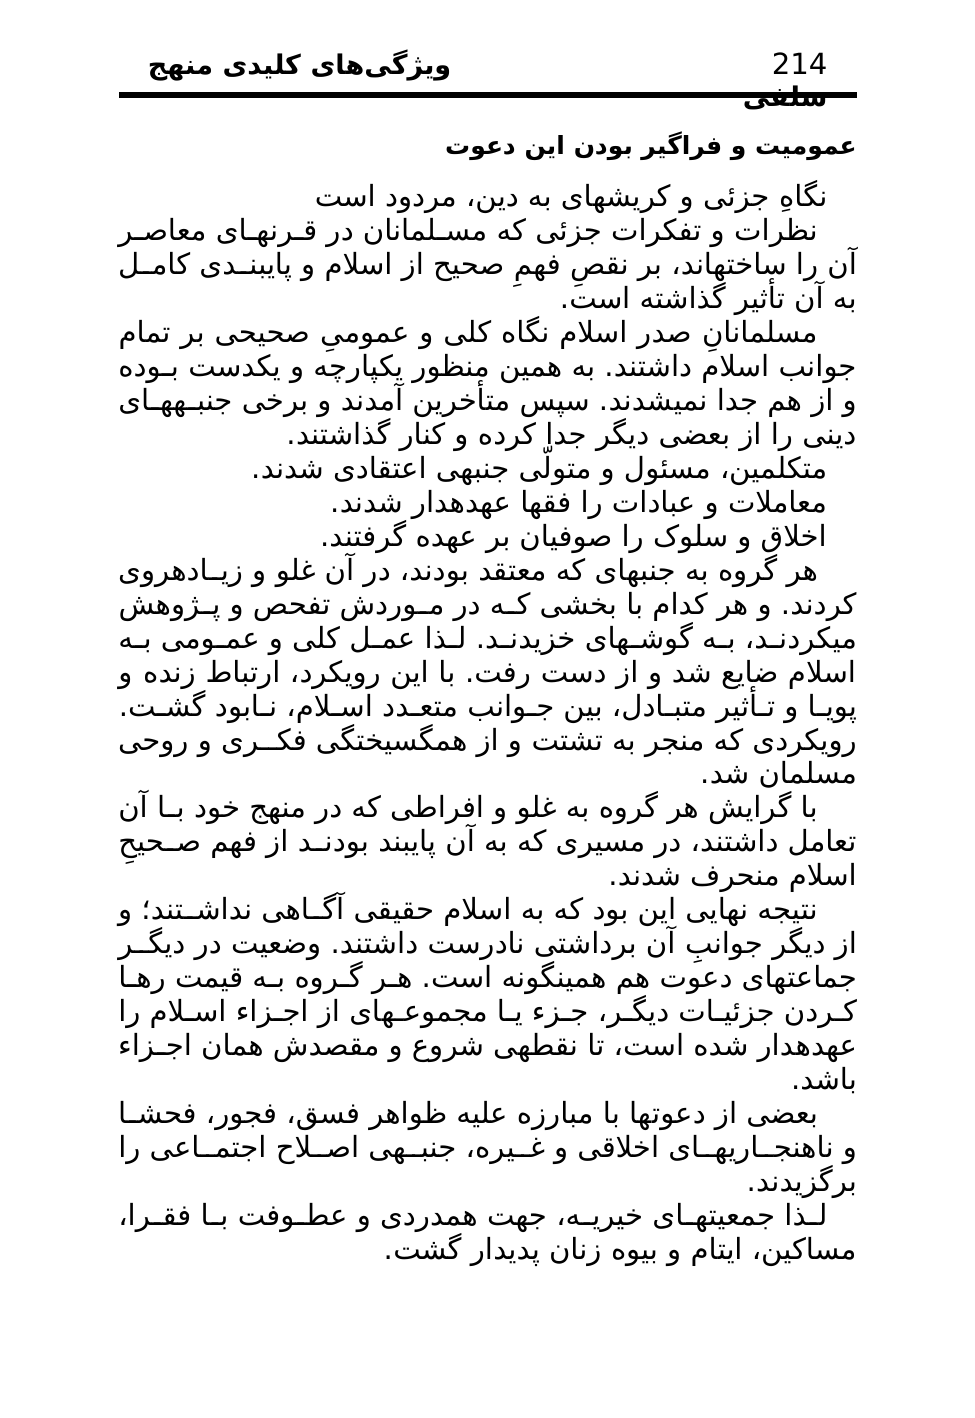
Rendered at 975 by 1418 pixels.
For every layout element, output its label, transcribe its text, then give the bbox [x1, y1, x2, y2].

text بعضی از دعوتها با مبارزه علیه ظواهر فسق، فجور، فحشا و ناهنجاریهای اخلاقی و غیره، جنبهی اصلاح اجتماعی را برگزیدند. [118, 1096, 857, 1198]
text هر گروه به جنبهای که معتقد بودند، در آن غلو و زیادهروی کردند. و هر کدام با بخشی که در موردش تفحص و پژوهش میکردند، به گوشهای خزیدند. لذا عمل کلی و عمومی به اسلام ضایع شد و از دست رفت. با این رویکرد، ارتباط زنده و پویا و تأثیر متبادل، بین جوانب متعدد اسلام، نابود گشت. رویکردی که منجر به تشتت و از همگسیختگی فکری و روحی مسلمان شد. [118, 553, 857, 791]
text مسلمانانِ صدر اسلام نگاه کلی و عمومیِ صحیحی بر تمام جوانب اسلام داشتند. به همین منظور یکپارچه و یکدست بوده و از هم جدا نمیشدند. سپس متأخرین آمدند و برخی جنبههای دینی را از بعضی دیگر جدا کرده و کنار گذاشتند. [118, 315, 857, 451]
text معاملات و عبادات را فقها عهدهدار شدند. [118, 485, 857, 519]
text نگاهِ جزئی و کریشهای به دین، مردود است [118, 179, 857, 213]
text لذا جمعیتهای خیریه، جهت همدردی و عطوفت با فقرا، مساکین، ایتام و بیوه زنان پدیدار گشت. [118, 1198, 857, 1266]
text متکلمین، مسئول و متولّی جنبهی اعتقادی شدند. [118, 451, 857, 485]
text عمومیت و فراگیر بودن این دعوت [118, 132, 857, 161]
text اخلاق و سلوک را صوفیان بر عهده گرفتند. [118, 519, 857, 553]
text با گرایش هر گروه به غلو و افراطی که در منهج خود با آن تعامل داشتند، در مسیری که به آن پایبند بودند از فهم صحیحِ اسلام منحرف شدند. [118, 791, 857, 893]
text نتیجه نهایی این بود که به اسلام حقیقی آگاهی نداشتند؛ و از دیگر جوانبِ آن برداشتی نادرست داشتند. وضعیت در دیگر جماعتهای دعوت هم همینگونه است. هر گروه به قیمت رها کردن جزئیات دیگر، جزء یا مجموعهای از اجزاء اسلام را عهدهدار شده است، تا نقطهی شروع و مقصدش همان اجزاء باشد. [118, 893, 857, 1096]
text نظرات و تفکرات جزئی که مسلمانان در قرنهای معاصر آن را ساختهاند، بر نقصِ فهمِ صحیح از اسلام و پایبندی کامل به آن تأثیر گذاشته است. [118, 213, 857, 315]
